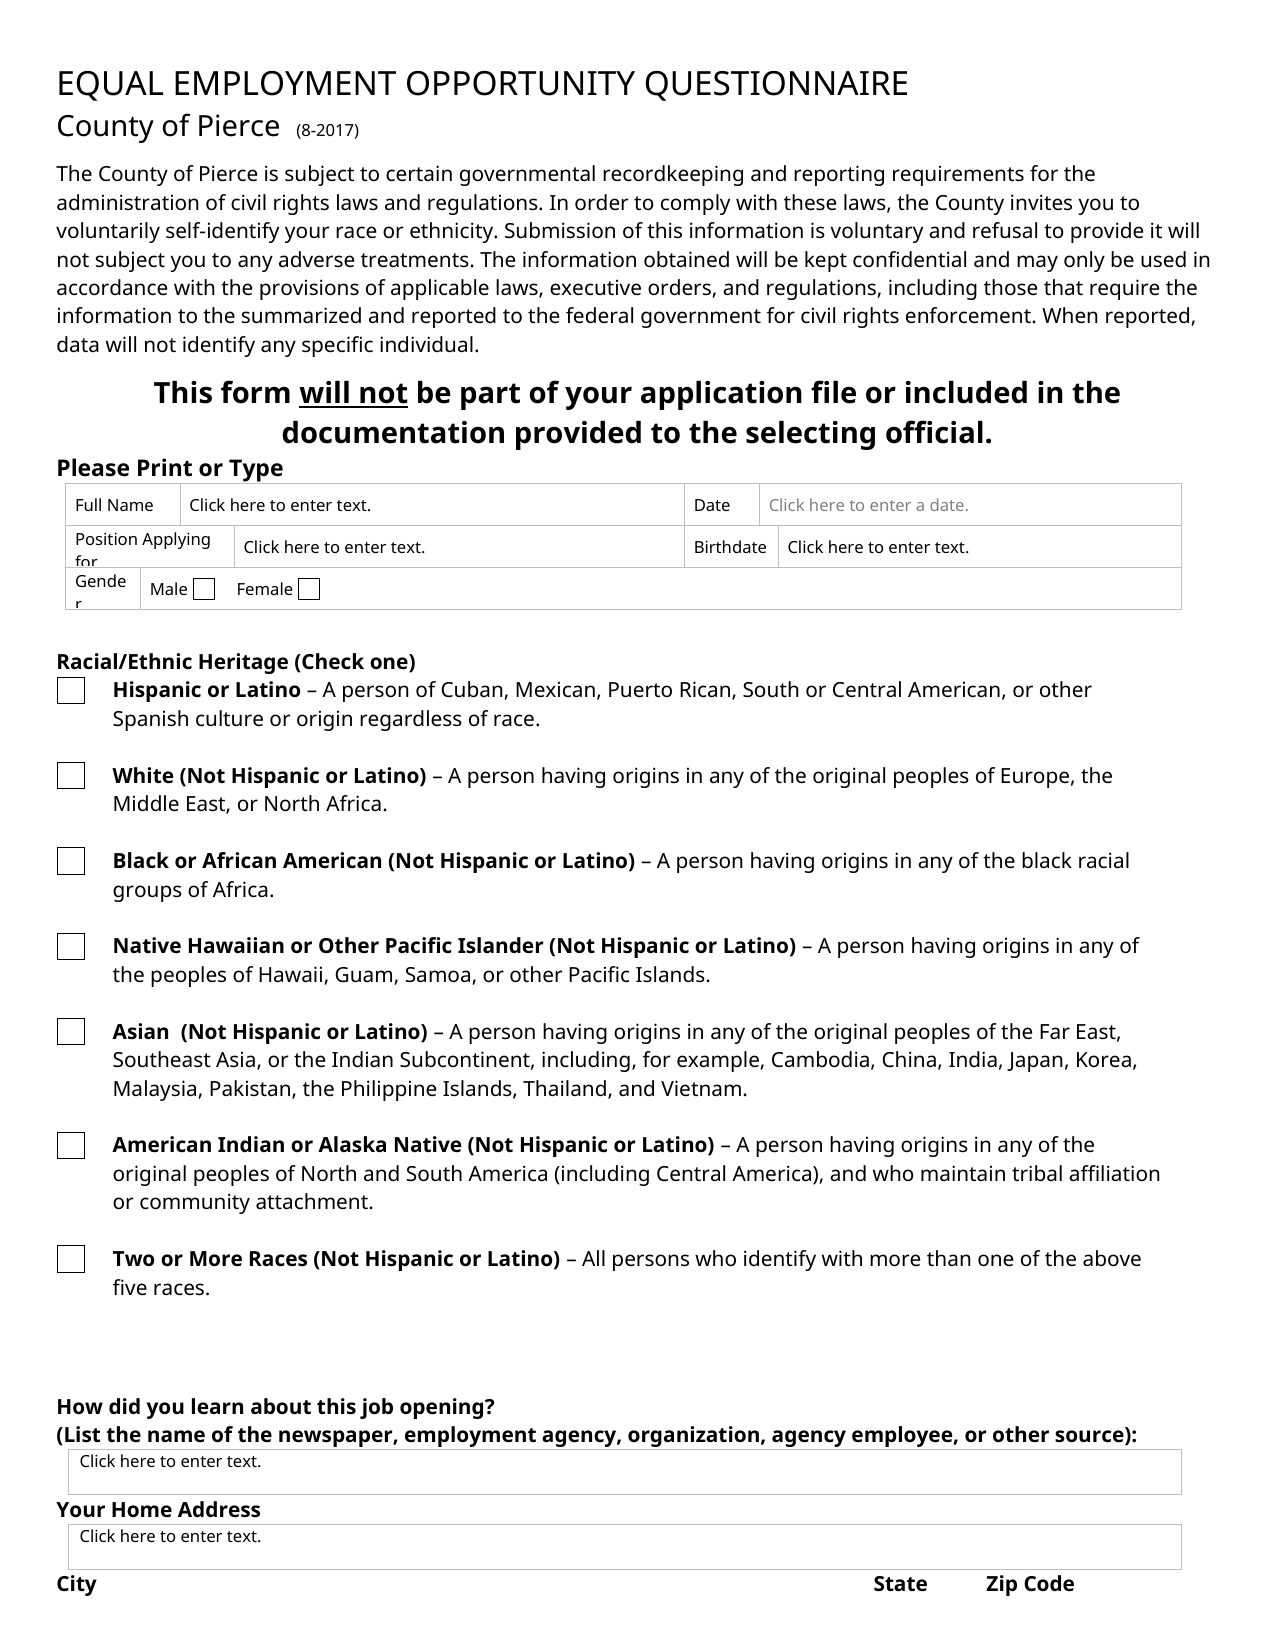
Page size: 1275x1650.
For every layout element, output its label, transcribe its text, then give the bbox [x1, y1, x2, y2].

text Please Print or Type [56, 452, 1219, 483]
text This form will not be part of your application file or included in the documentation provided to the selecting official. [56, 373, 1219, 452]
table_cell Position Applying for [66, 526, 234, 567]
text City State Zip Code [56, 1569, 1219, 1598]
text Your Home Address [56, 1495, 1219, 1523]
list Asian (Not Hispanic or Latino) – A person having origins in any of the original peoples of the Far East, Southeast Asia, or the Indian Subcontinent, including, for example, Cambodia, China, India, Japan, Korea, Malaysia, Pakistan, the Philippine Islands, Thailand, and Vietnam. [56, 1017, 1162, 1102]
text The County of Pierce is subject to certain governmental recordkeeping and reporting requirements for the administration of civil rights laws and regulations. In order to comply with these laws, the County invites you to voluntarily self-identify your race or ethnicity. Submission of this information is voluntary and refusal to provide it will not subject you to any adverse treatments. The information obtained will be kept confidential and may only be used in accordance with the provisions of applicable laws, executive orders, and regulations, including those that require the information to the summarized and reported to the federal government for civil rights enforcement. When reported, data will not identify any specific individual. [56, 159, 1219, 358]
list Black or African American (Not Hispanic or Latino) – A person having origins in any of the black racial groups of Africa. [56, 846, 1162, 903]
list Hispanic or Latino – A person of Cuban, Mexican, Puerto Rican, South or Central American, or other Spanish culture or origin regardless of race. [56, 676, 1162, 732]
table_cell Birthdate [685, 526, 778, 567]
table_cell Male Female [141, 568, 1181, 609]
text (List the name of the newspaper, employment agency, organization, agency employee, or other source): [56, 1421, 1219, 1449]
list American Indian or Alaska Native (Not Hispanic or Latino) – A person having origins in any of the original peoples of North and South America (including Central America), and who maintain tribal affiliation or community attachment. [56, 1131, 1162, 1216]
text EQUAL EMPLOYMENT OPPORTUNITY QUESTIONNAIRE [56, 60, 1162, 106]
list White (Not Hispanic or Latino) – A person having origins in any of the original peoples of Europe, the Middle East, or North Africa. [56, 761, 1162, 818]
text How did you learn about this job opening? [56, 1392, 1219, 1421]
table_header Date [685, 484, 759, 525]
table_header Full Name [66, 484, 180, 525]
table_cell Gender [66, 568, 140, 609]
list Native Hawaiian or Other Pacific Islander (Not Hispanic or Latino) – A person having origins in any of the peoples of Hawaii, Guam, Samoa, or other Pacific Islands. [56, 932, 1162, 988]
text County of Pierce (8-2017) [56, 106, 1162, 145]
text Racial/Ethnic Heritage (Check one) [56, 647, 1219, 676]
list Two or More Races (Not Hispanic or Latino) – All persons who identify with more than one of the above five races. [56, 1244, 1162, 1301]
